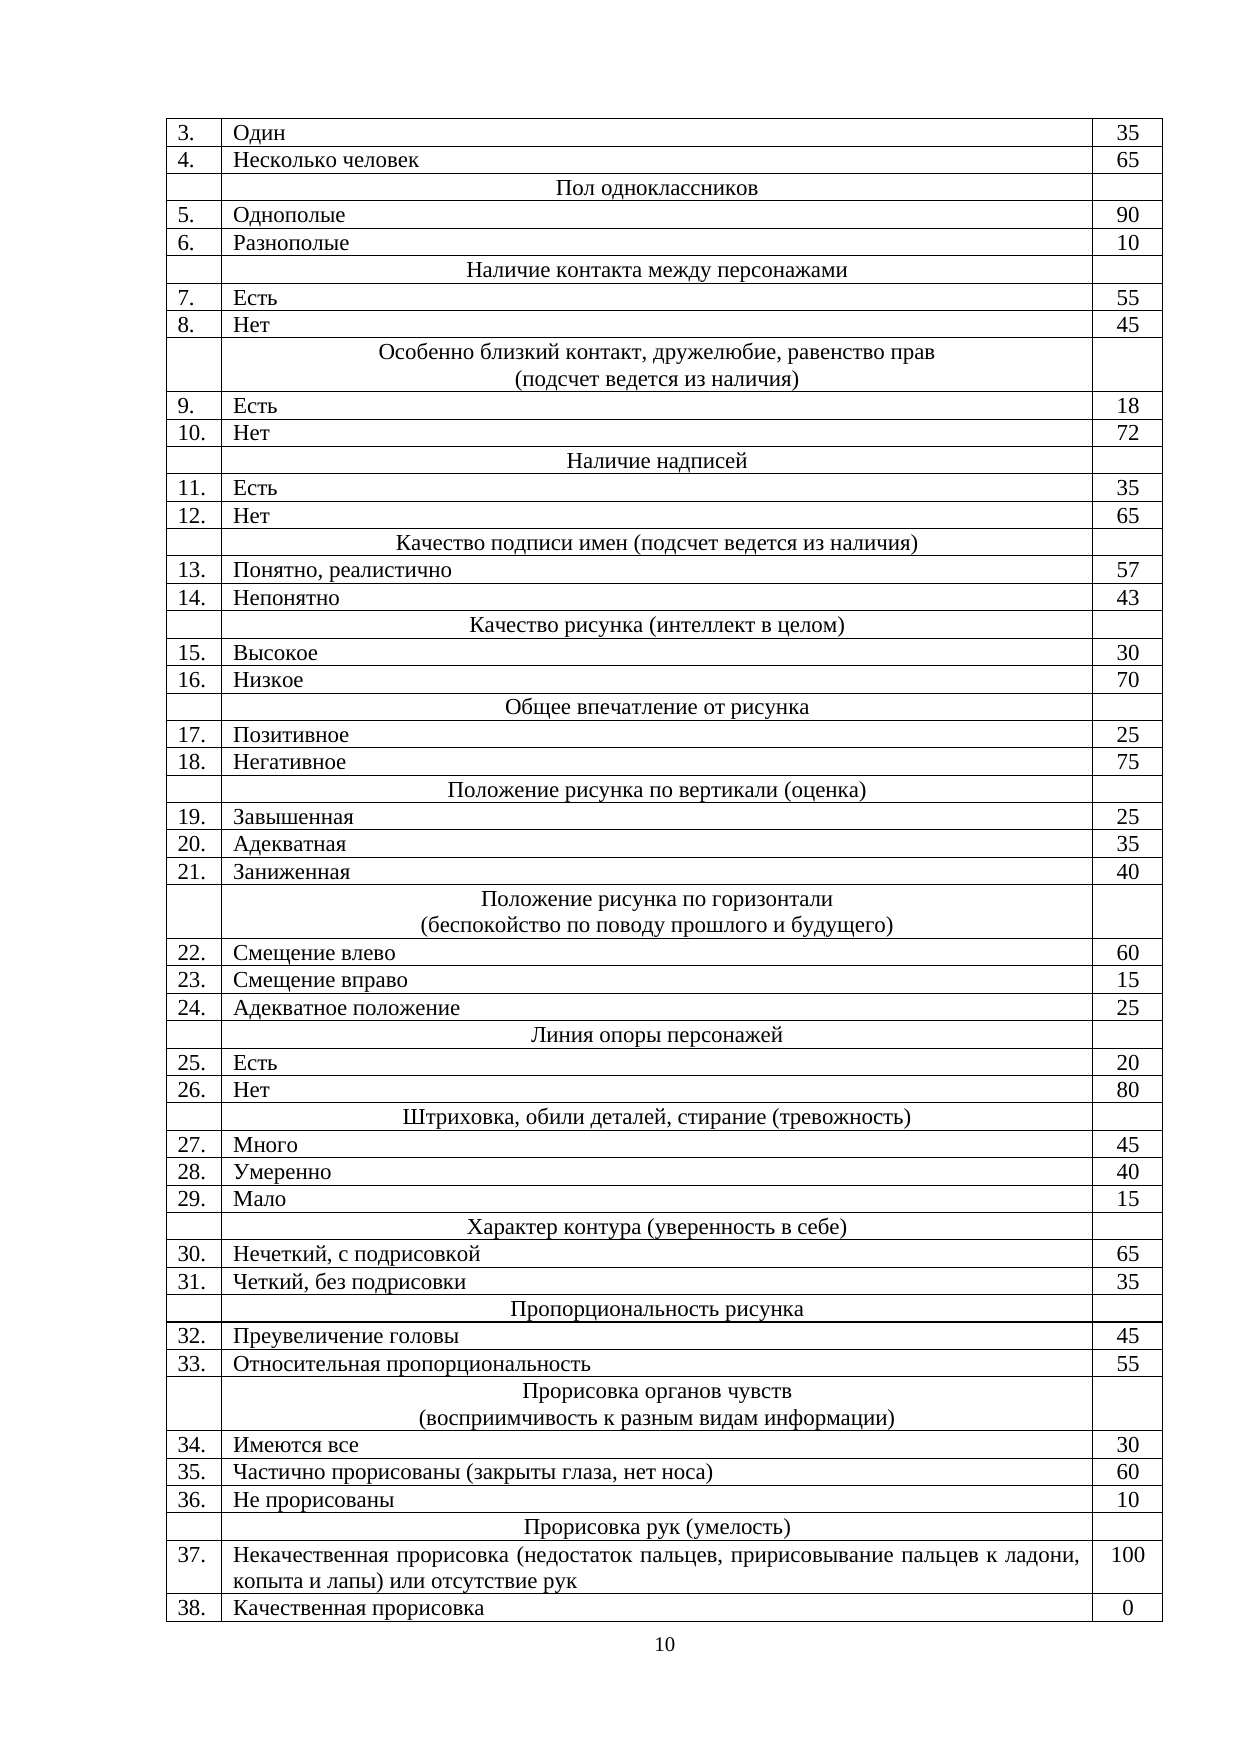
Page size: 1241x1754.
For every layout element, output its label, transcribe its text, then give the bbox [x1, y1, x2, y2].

table_cell Смещение влево [222, 939, 1092, 965]
table_cell Штриховка, обили деталей, стирание (тревожность) [222, 1103, 1092, 1130]
table_cell Мало [222, 1186, 1092, 1212]
table_cell [1093, 447, 1162, 473]
table_cell [167, 666, 221, 692]
table_cell 55 [1093, 1350, 1162, 1376]
table_cell 40 [1093, 1158, 1162, 1184]
table_cell Разнополые [222, 229, 1092, 255]
table_cell Имеются все [222, 1431, 1092, 1457]
table_cell Качественная прорисовка [222, 1594, 1092, 1621]
table_cell [167, 1076, 221, 1102]
table_cell Преувеличение головы [222, 1323, 1092, 1349]
table_cell [167, 420, 221, 446]
table_cell [167, 201, 221, 228]
table_cell [167, 776, 221, 802]
table_cell Однополые [222, 201, 1092, 228]
table_cell 72 [1093, 420, 1162, 446]
table_cell [167, 256, 221, 282]
table_cell 55 [1093, 284, 1162, 310]
table_cell 65 [1093, 1240, 1162, 1267]
table_cell [167, 311, 221, 337]
table_cell 35 [1093, 119, 1162, 146]
table_cell [1093, 1103, 1162, 1130]
table_cell 60 [1093, 939, 1162, 965]
table_cell 45 [1093, 311, 1162, 337]
table_cell Положение рисунка по горизонтали (беспокойство по поводу прошлого и будущего) [222, 885, 1092, 938]
table_cell [167, 694, 221, 720]
table_cell [167, 1377, 221, 1430]
table_cell Адекватное положение [222, 994, 1092, 1020]
table_cell 80 [1093, 1076, 1162, 1102]
table_cell 25 [1093, 994, 1162, 1020]
table_cell Наличие контакта между персонажами [222, 256, 1092, 282]
table_cell Характер контура (уверенность в себе) [222, 1213, 1092, 1239]
table_cell Относительная пропорциональность [222, 1350, 1092, 1376]
table_cell Понятно, реалистично [222, 556, 1092, 583]
table_cell [167, 1295, 221, 1321]
table_cell Наличие надписей [222, 447, 1092, 473]
table_cell Нет [222, 502, 1092, 528]
table_cell [167, 1486, 221, 1512]
table_cell [167, 284, 221, 310]
table_cell 90 [1093, 201, 1162, 228]
table_cell [167, 803, 221, 829]
table_cell Есть [222, 392, 1092, 418]
table_cell Пропорциональность рисунка [222, 1295, 1092, 1321]
table_cell 45 [1093, 1131, 1162, 1157]
table_cell [167, 474, 221, 501]
table_cell [1093, 1295, 1162, 1321]
table_cell Несколько человек [222, 147, 1092, 173]
table_cell Качество подписи имен (подсчет ведется из наличия) [222, 529, 1092, 555]
table_cell [1093, 776, 1162, 802]
table_cell Позитивное [222, 721, 1092, 747]
table_cell [167, 229, 221, 255]
table_cell Негативное [222, 748, 1092, 774]
table_cell [167, 1459, 221, 1485]
table_cell Нет [222, 311, 1092, 337]
table_cell [167, 1049, 221, 1075]
table_cell Смещение вправо [222, 966, 1092, 993]
table_cell Один [222, 119, 1092, 146]
table_cell 15 [1093, 966, 1162, 993]
table_cell Есть [222, 1049, 1092, 1075]
table_cell Много [222, 1131, 1092, 1157]
table_cell [1093, 174, 1162, 200]
table_cell [167, 529, 221, 555]
table_cell [167, 556, 221, 583]
table_cell [1093, 338, 1162, 391]
table_cell 35 [1093, 830, 1162, 857]
table_cell 10 [1093, 229, 1162, 255]
table_cell [167, 966, 221, 993]
table_cell [1093, 1213, 1162, 1239]
table_cell 30 [1093, 1431, 1162, 1457]
table_cell [167, 147, 221, 173]
table_cell [1093, 256, 1162, 282]
table_cell 65 [1093, 147, 1162, 173]
table_cell Высокое [222, 639, 1092, 665]
table_cell [167, 639, 221, 665]
table_cell [167, 1594, 221, 1621]
table_cell [167, 1158, 221, 1184]
table_cell 25 [1093, 803, 1162, 829]
table_cell Нет [222, 420, 1092, 446]
table_cell Есть [222, 474, 1092, 501]
table_cell [167, 392, 221, 418]
table_cell Адекватная [222, 830, 1092, 857]
table_cell [1093, 694, 1162, 720]
table_cell 75 [1093, 748, 1162, 774]
table_cell [167, 748, 221, 774]
table_cell 43 [1093, 584, 1162, 610]
table_cell [167, 611, 221, 638]
table_cell [167, 1213, 221, 1239]
table_cell 20 [1093, 1049, 1162, 1075]
table_cell Прорисовка органов чувств (восприимчивость к разным видам информации) [222, 1377, 1092, 1430]
table_cell [167, 721, 221, 747]
table_cell Есть [222, 284, 1092, 310]
table_cell 10 [1093, 1486, 1162, 1512]
table_cell Прорисовка рук (умелость) [222, 1513, 1092, 1539]
table_cell [167, 1323, 221, 1349]
table_cell 35 [1093, 474, 1162, 501]
table_cell Не прорисованы [222, 1486, 1092, 1512]
table_cell Непонятно [222, 584, 1092, 610]
table_cell [167, 885, 221, 938]
table_cell Общее впечатление от рисунка [222, 694, 1092, 720]
table_cell Некачественная прорисовка (недостаток пальцев, пририсовывание пальцев к ладони, копыта и лапы) или отсутствие рук [222, 1541, 1092, 1593]
table_cell Умеренно [222, 1158, 1092, 1184]
table_cell [167, 858, 221, 884]
table_cell Линия опоры персонажей [222, 1021, 1092, 1047]
table_cell [1093, 611, 1162, 638]
table_cell [167, 1513, 221, 1539]
table_cell [167, 830, 221, 857]
table_cell [167, 338, 221, 391]
table_cell Завышенная [222, 803, 1092, 829]
table_cell 15 [1093, 1186, 1162, 1212]
table_cell Нет [222, 1076, 1092, 1102]
table_cell [167, 1103, 221, 1130]
table_cell 40 [1093, 858, 1162, 884]
table_cell [1093, 1513, 1162, 1539]
table_cell [167, 1021, 221, 1047]
table_cell [167, 1240, 221, 1267]
table_cell 0 [1093, 1594, 1162, 1621]
table_cell [1093, 885, 1162, 938]
table_cell 70 [1093, 666, 1162, 692]
table_cell Пол одноклассников [222, 174, 1092, 200]
table_cell [167, 174, 221, 200]
table_cell Четкий, без подрисовки [222, 1268, 1092, 1294]
table_cell [167, 994, 221, 1020]
table_cell [167, 939, 221, 965]
table_cell Низкое [222, 666, 1092, 692]
table_cell [167, 1350, 221, 1376]
table_cell 45 [1093, 1323, 1162, 1349]
table_cell 18 [1093, 392, 1162, 418]
table_cell [167, 447, 221, 473]
table_cell 25 [1093, 721, 1162, 747]
table_cell 60 [1093, 1459, 1162, 1485]
table_cell [167, 1431, 221, 1457]
table_cell Особенно близкий контакт, дружелюбие, равенство прав (подсчет ведется из наличия) [222, 338, 1092, 391]
table_cell [167, 1131, 221, 1157]
table_cell 57 [1093, 556, 1162, 583]
table_cell 30 [1093, 639, 1162, 665]
table_cell Нечеткий, с подрисовкой [222, 1240, 1092, 1267]
table_cell 100 [1093, 1541, 1162, 1593]
table_cell 65 [1093, 502, 1162, 528]
table_cell 35 [1093, 1268, 1162, 1294]
table_cell Качество рисунка (интеллект в целом) [222, 611, 1092, 638]
table_cell [167, 1541, 221, 1593]
table_cell [167, 1186, 221, 1212]
table_cell [167, 502, 221, 528]
table_cell [167, 584, 221, 610]
table_cell Положение рисунка по вертикали (оценка) [222, 776, 1092, 802]
table_cell [1093, 1021, 1162, 1047]
table_cell [167, 119, 221, 146]
table_cell [167, 1268, 221, 1294]
table_cell [1093, 1377, 1162, 1430]
table_cell Заниженная [222, 858, 1092, 884]
table_cell [1093, 529, 1162, 555]
table_cell Частично прорисованы (закрыты глаза, нет носа) [222, 1459, 1092, 1485]
